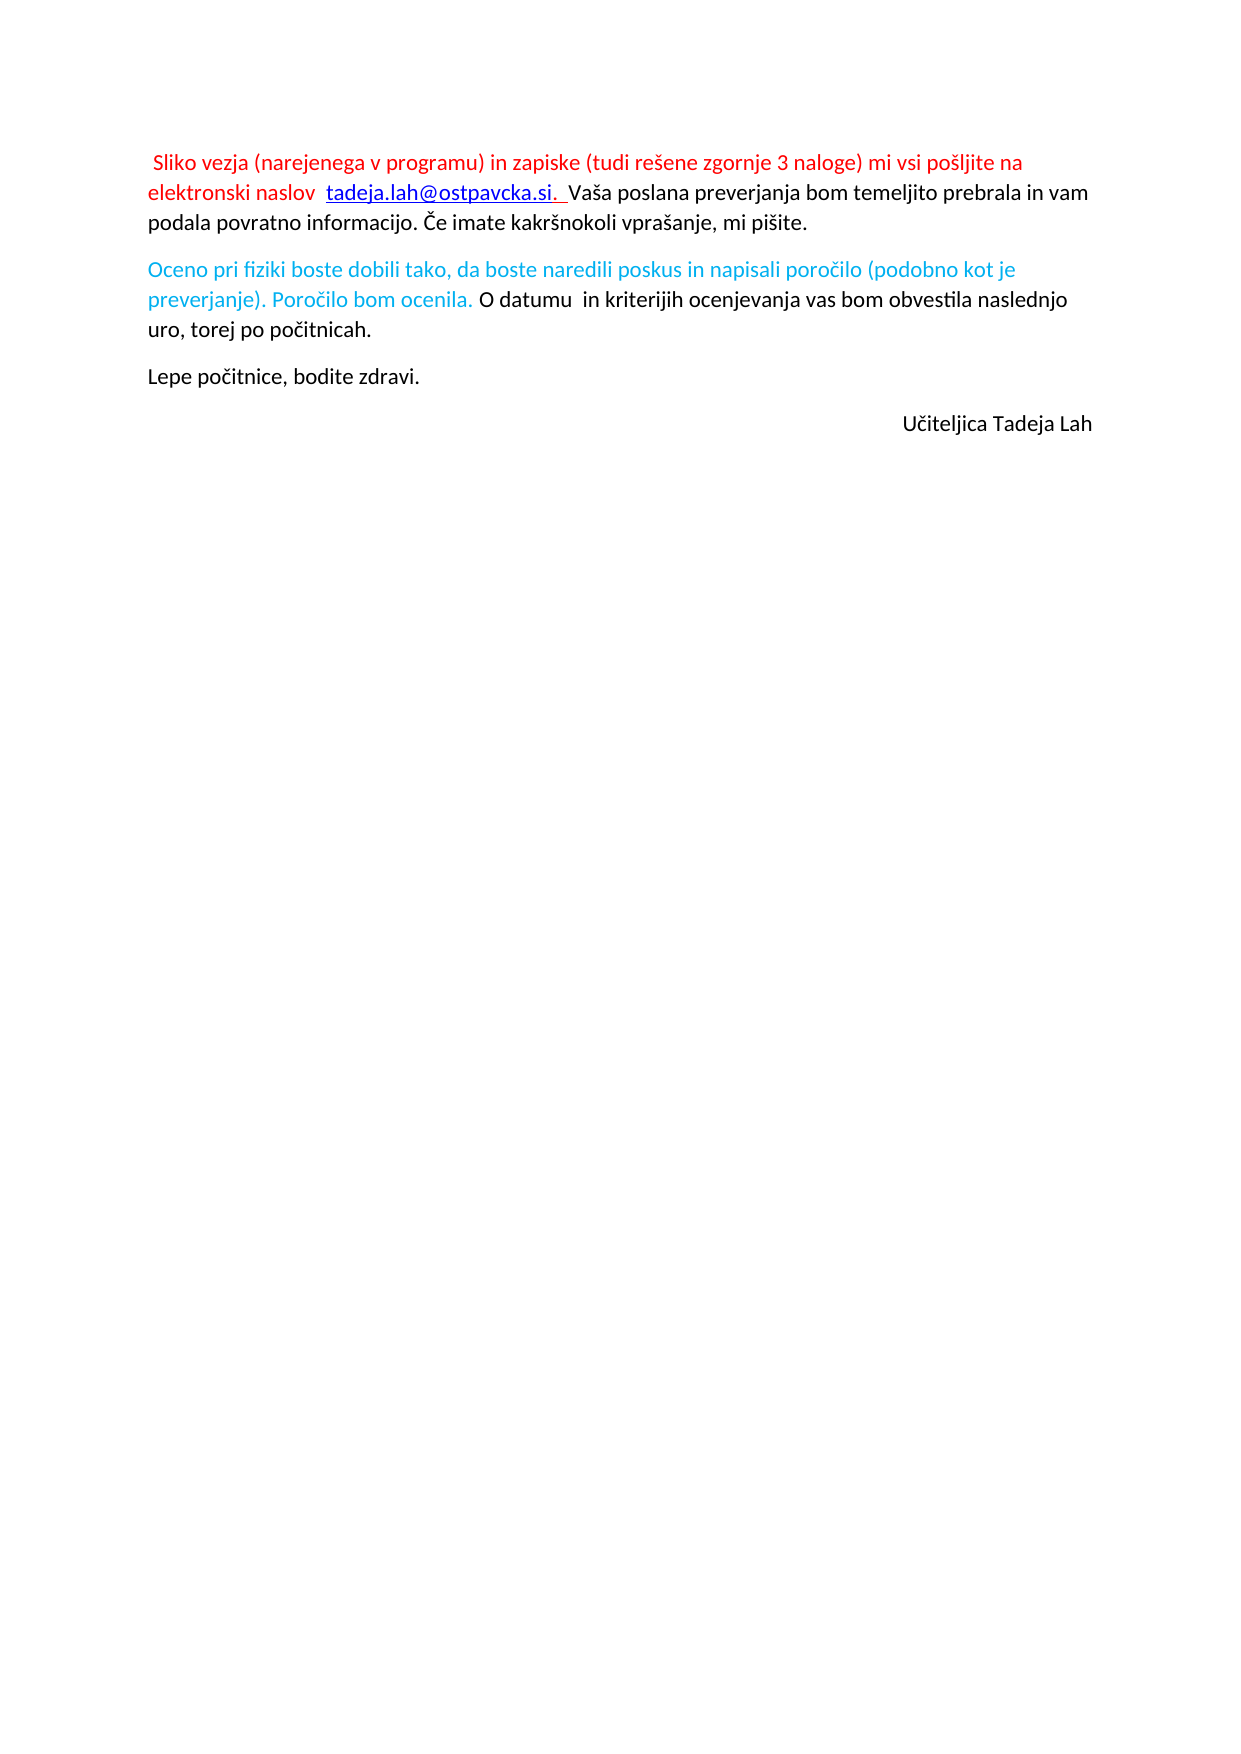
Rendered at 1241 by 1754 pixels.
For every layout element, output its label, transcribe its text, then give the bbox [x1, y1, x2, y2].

text Lepe počitnice, bodite zdravi. [148, 362, 1093, 390]
text Učiteljica Tadeja Lah [148, 409, 1093, 437]
text Sliko vezja (narejenega v programu) in zapiske (tudi rešene zgornje 3 naloge) mi vsi pošljite na elektronski naslov tadeja.lah@ostpavcka.si. Vaša poslana preverjanja bom temeljito prebrala in vam podala povratno informacijo. Če imate kakršnokoli vprašanje, mi pišite. [148, 148, 1093, 236]
text Oceno pri fiziki boste dobili tako, da boste naredili poskus in napisali poročilo (podobno kot je preverjanje). Poročilo bom ocenila. O datumu in kriterijih ocenjevanja vas bom obvestila naslednjo uro, torej po počitnicah. [148, 255, 1093, 343]
